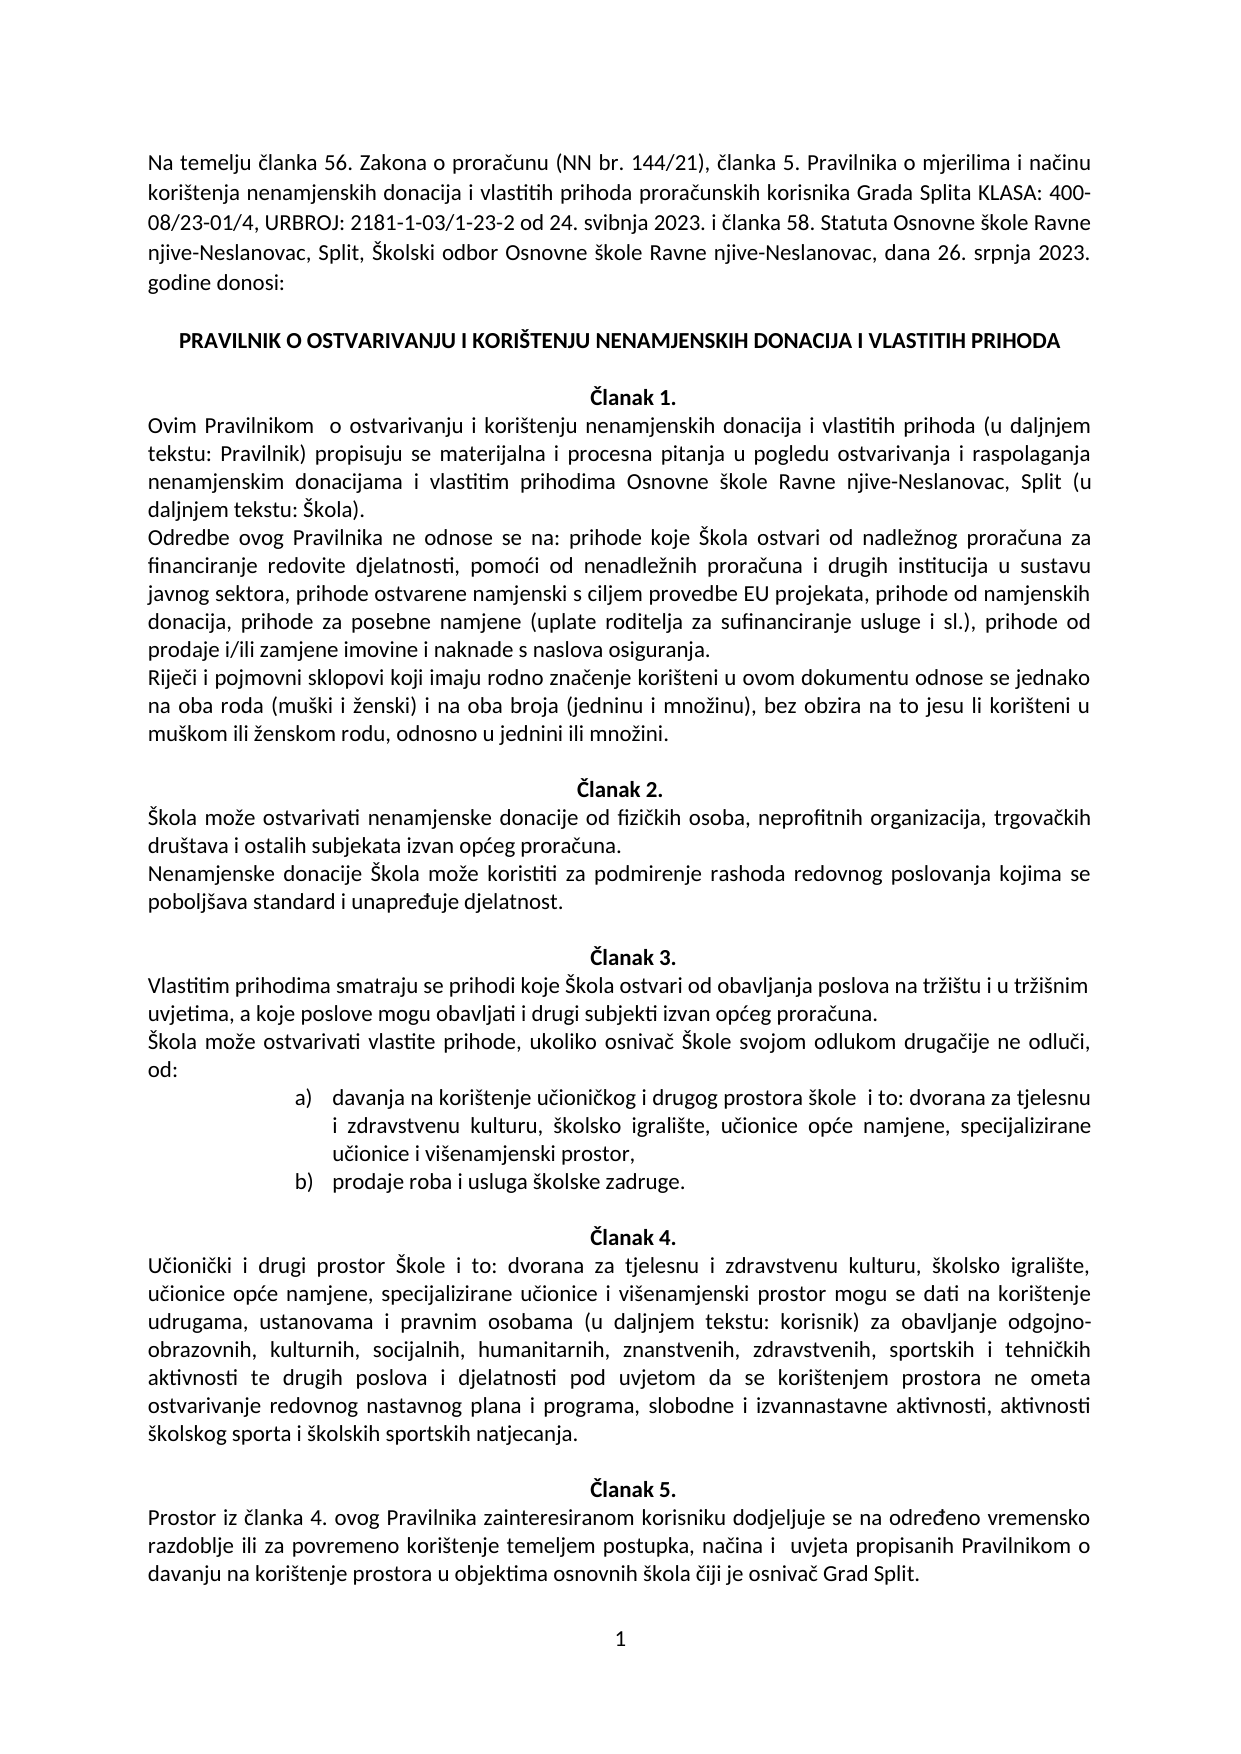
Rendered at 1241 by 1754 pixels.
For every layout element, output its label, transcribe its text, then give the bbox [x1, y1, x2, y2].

text Učionički i drugi prostor Škole i to: dvorana za tjelesnu i zdravstvenu kulturu, školsko igralište, učionice opće namjene, specijalizirane učionice i višenamjenski prostor mogu se dati na korištenje udrugama, ustanovama i pravnim osobama (u daljnjem tekstu: korisnik) za obavljanje odgojno-obrazovnih, kulturnih, socijalnih, humanitarnih, znanstvenih, zdravstvenih, sportskih i tehničkih aktivnosti te drugih poslova i djelatnosti pod uvjetom da se korištenjem prostora ne ometa ostvarivanje redovnog nastavnog plana i programa, slobodne i izvannastavne aktivnosti, aktivnosti školskog sporta i školskih sportskih natjecanja. [148, 1251, 1093, 1447]
text Vlastitim prihodima smatraju se prihodi koje Škola ostvari od obavljanja poslova na tržištu i u tržišnim uvjetima, a koje poslove mogu obavljati i drugi subjekti izvan općeg proračuna. [148, 971, 1093, 1027]
text Riječi i pojmovni sklopovi koji imaju rodno značenje korišteni u ovom dokumentu odnose se jednako na oba roda (muški i ženski) i na oba broja (jedninu i množinu), bez obzira na to jesu li korišteni u muškom ili ženskom rodu, odnosno u jednini ili množini. [148, 663, 1093, 747]
text Na temelju članka 56. Zakona o proračunu (NN br. 144/21), članka 5. Pravilnika o mjerilima i načinu korištenja nenamjenskih donacija i vlastitih prihoda proračunskih korisnika Grada Splita KLASA: 400-08/23-01/4, URBROJ: 2181-1-03/1-23-2 od 24. svibnja 2023. i članka 58. Statuta Osnovne škole Ravne njive-Neslanovac, Split, Školski odbor Osnovne škole Ravne njive-Neslanovac, dana 26. srpnja 2023. godine donosi: [148, 148, 1093, 296]
text PRAVILNIK O OSTVARIVANJU I KORIŠTENJU NENAMJENSKIH DONACIJA I VLASTITIH PRIHODA [148, 327, 1093, 355]
text Članak 2. [148, 775, 1093, 803]
text Škola može ostvarivati vlastite prihode, ukoliko osnivač Škole svojom odlukom drugačije ne odluči, od: [148, 1027, 1093, 1083]
text Nenamjenske donacije Škola može koristiti za podmirenje rashoda redovnog poslovanja kojima se poboljšava standard i unapređuje djelatnost. [148, 859, 1093, 915]
text Ovim Pravilnikom o ostvarivanju i korištenju nenamjenskih donacija i vlastitih prihoda (u daljnjem tekstu: Pravilnik) propisuju se materijalna i procesna pitanja u pogledu ostvarivanja i raspolaganja nenamjenskim donacijama i vlastitim prihodima Osnovne škole Ravne njive-Neslanovac, Split (u daljnjem tekstu: Škola). [148, 411, 1093, 523]
text Škola može ostvarivati nenamjenske donacije od fizičkih osoba, neprofitnih organizacija, trgovačkih društava i ostalih subjekata izvan općeg proračuna. [148, 803, 1093, 859]
list davanja na korištenje učioničkog i drugog prostora škole i to: dvorana za tjelesnu i zdravstvenu kulturu, školsko igralište, učionice opće namjene, specijalizirane učionice i višenamjenski prostor, [294, 1083, 1093, 1167]
text Članak 5. [148, 1476, 1093, 1503]
text Članak 3. [148, 943, 1093, 971]
text Odredbe ovog Pravilnika ne odnose se na: prihode koje Škola ostvari od nadležnog proračuna za financiranje redovite djelatnosti, pomoći od nenadležnih proračuna i drugih institucija u sustavu javnog sektora, prihode ostvarene namjenski s ciljem provedbe EU projekata, prihode od namjenskih donacija, prihode za posebne namjene (uplate roditelja za sufinanciranje usluge i sl.), prihode od prodaje i/ili zamjene imovine i naknade s naslova osiguranja. [148, 523, 1093, 663]
text Prostor iz članka 4. ovog Pravilnika zainteresiranom korisniku dodjeljuje se na određeno vremensko razdoblje ili za povremeno korištenje temeljem postupka, načina i uvjeta propisanih Pravilnikom o davanju na korištenje prostora u objektima osnovnih škola čiji je osnivač Grad Split. [148, 1503, 1093, 1588]
text Članak 1. [148, 383, 1093, 411]
text Članak 4. [148, 1223, 1093, 1251]
list prodaje roba i usluga školske zadruge. [294, 1167, 1093, 1195]
